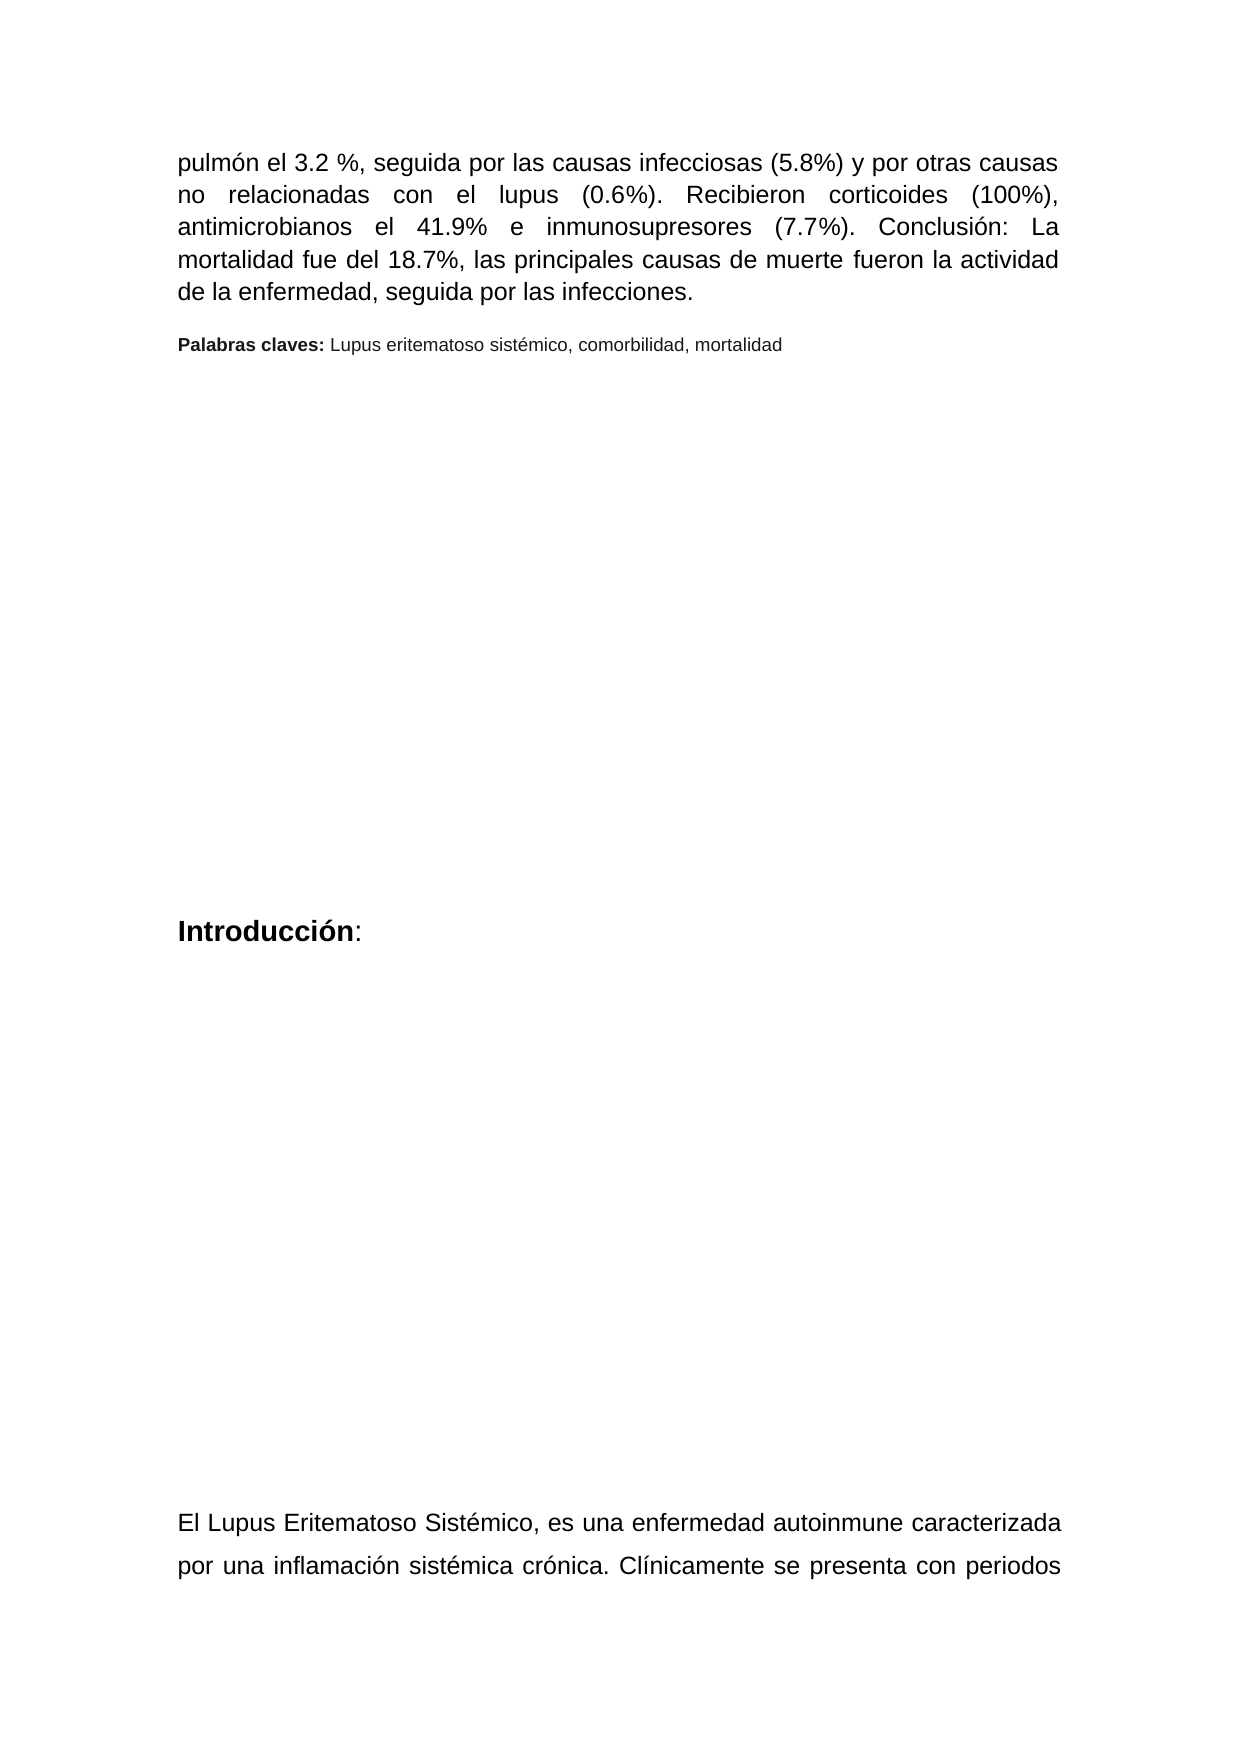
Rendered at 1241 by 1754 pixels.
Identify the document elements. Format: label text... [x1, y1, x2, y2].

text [177, 1508, 1063, 1579]
text Palabras claves: Lupus eritematoso sistémico, comorbilidad, mortalidad [178, 335, 1025, 356]
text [177, 148, 1059, 306]
text Introducción: [178, 916, 1025, 948]
